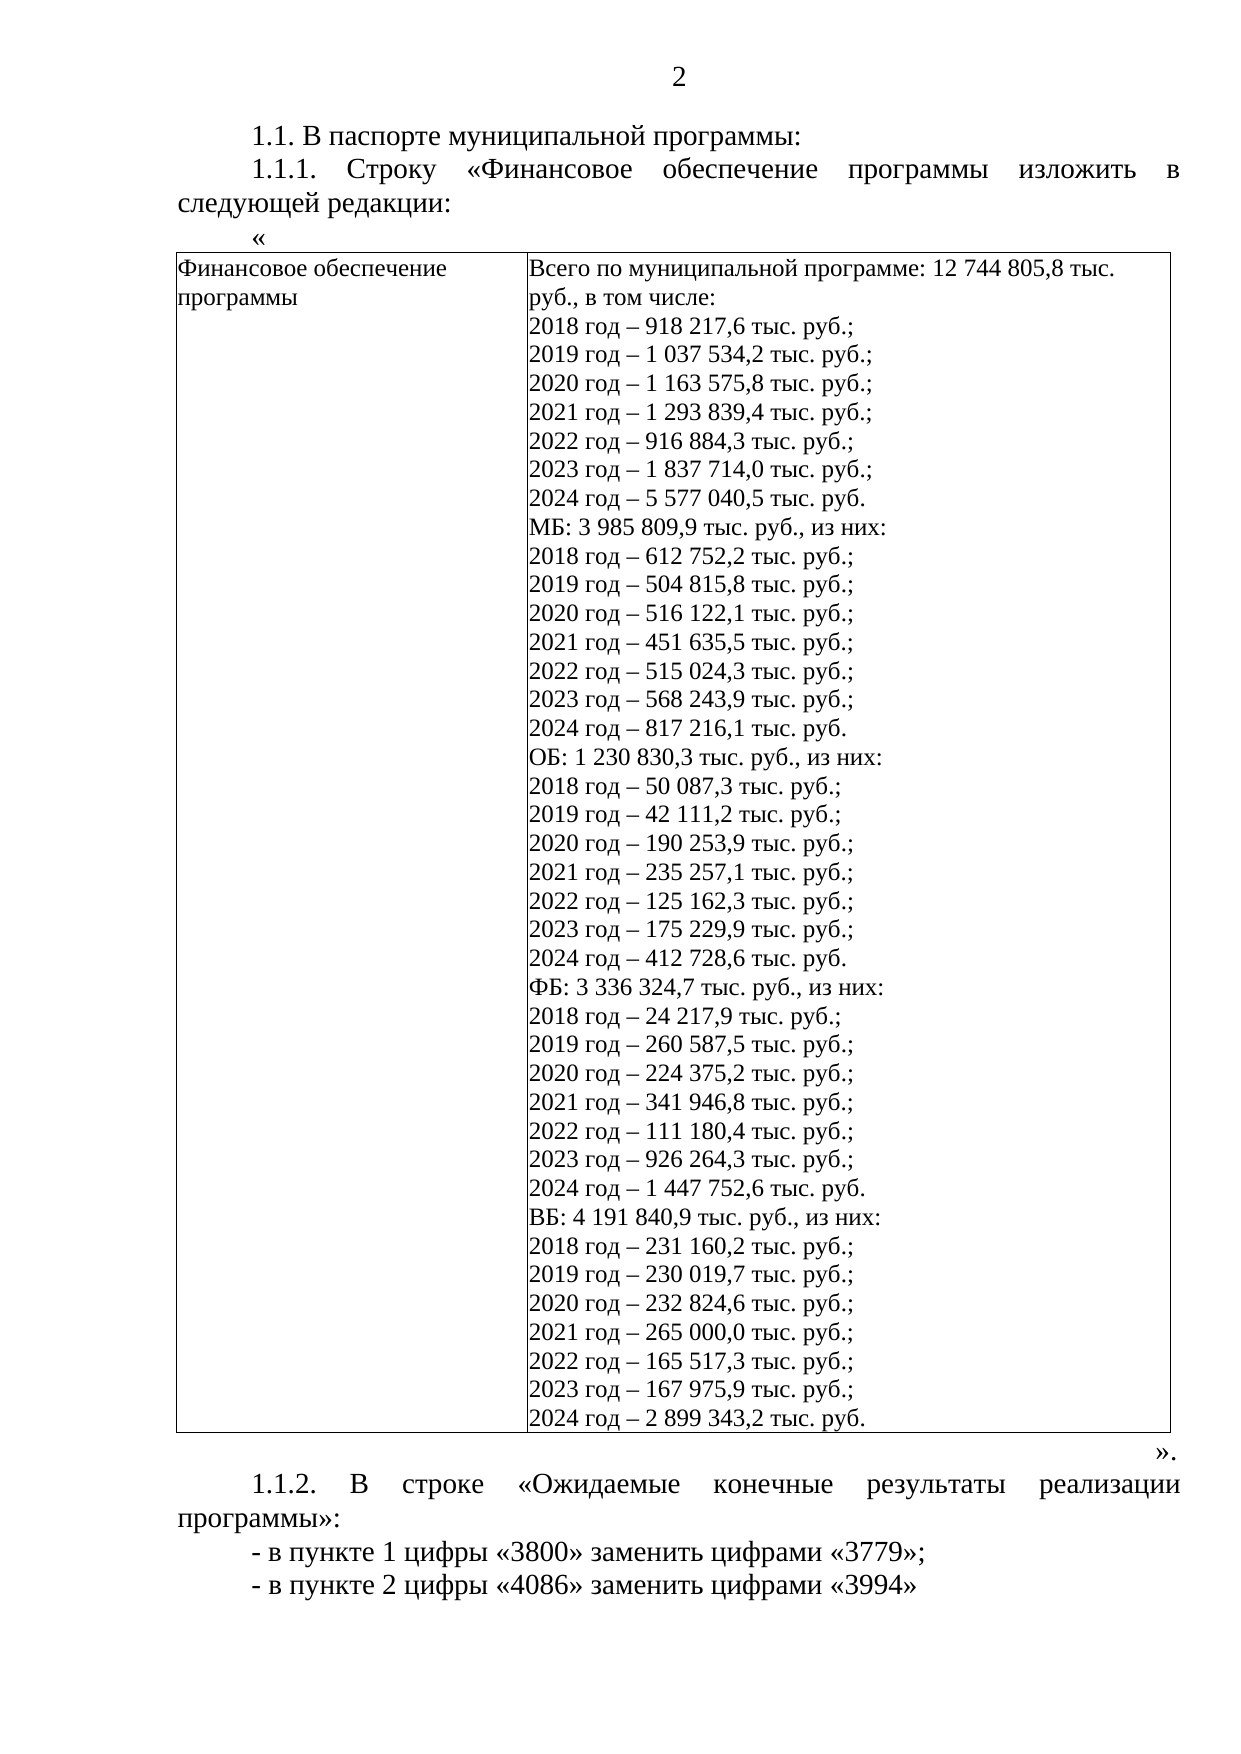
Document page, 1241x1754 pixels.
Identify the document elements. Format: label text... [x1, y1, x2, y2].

table_header Всего по муниципальной программе: 12 744 805,8 тыс. руб., в том числе: 2018 год – 918 217,6 тыс. руб.; 2019 год – 1 037 534,2 тыс. руб.; 2020 год – 1 163 575,8 тыс. руб.; 2021 год – 1 293 839,4 тыс. руб.; 2022 год – 916 884,3 тыс. руб.; 2023 год – 1 837 714,0 тыс. руб.; 2024 год – 5 577 040,5 тыс. руб. МБ: 3 985 809,9 тыс. руб., из них: 2018 год – 612 752,2 тыс. руб.; 2019 год – 504 815,8 тыс. руб.; 2020 год – 516 122,1 тыс. руб.; 2021 год – 451 635,5 тыс. руб.; 2022 год – 515 024,3 тыс. руб.; 2023 год – 568 243,9 тыс. руб.; 2024 год – 817 216,1 тыс. руб. ОБ: 1 230 830,3 тыс. руб., из них: 2018 год – 50 087,3 тыс. руб.; 2019 год – 42 111,2 тыс. руб.; 2020 год – 190 253,9 тыс. руб.; 2021 год – 235 257,1 тыс. руб.; 2022 год – 125 162,3 тыс. руб.; 2023 год – 175 229,9 тыс. руб.; 2024 год – 412 728,6 тыс. руб. ФБ: 3 336 324,7 тыс. руб., из них: 2018 год – 24 217,9 тыс. руб.; 2019 год – 260 587,5 тыс. руб.; 2020 год – 224 375,2 тыс. руб.; 2021 год – 341 946,8 тыс. руб.; 2022 год – 111 180,4 тыс. руб.; 2023 год – 926 264,3 тыс. руб.; 2024 год – 1 447 752,6 тыс. руб. ВБ: 4 191 840,9 тыс. руб., из них: 2018 год – 231 160,2 тыс. руб.; 2019 год – 230 019,7 тыс. руб.; 2020 год – 232 824,6 тыс. руб.; 2021 год – 265 000,0 тыс. руб.; 2022 год – 165 517,3 тыс. руб.; 2023 год – 167 975,9 тыс. руб.; 2024 год – 2 899 343,2 тыс. руб. [528, 253, 1170, 1432]
text - в пункте 1 цифры «3800» заменить цифрами «3779»; [177, 1534, 1181, 1567]
text 1.1.2. В строке «Ожидаемые конечные результаты реализации программы»: [177, 1467, 1181, 1534]
table_header Финансовое обеспечение программы [177, 253, 527, 1432]
text ». [177, 1433, 1181, 1467]
text - в пункте 2 цифры «4086» заменить цифрами «3994» [177, 1567, 1181, 1601]
text 1.1.1. Строку «Финансовое обеспечение программы изложить в следующей редакции: [177, 152, 1181, 219]
text « [177, 219, 1181, 252]
text 1.1. В паспорте муниципальной программы: [177, 118, 1181, 152]
